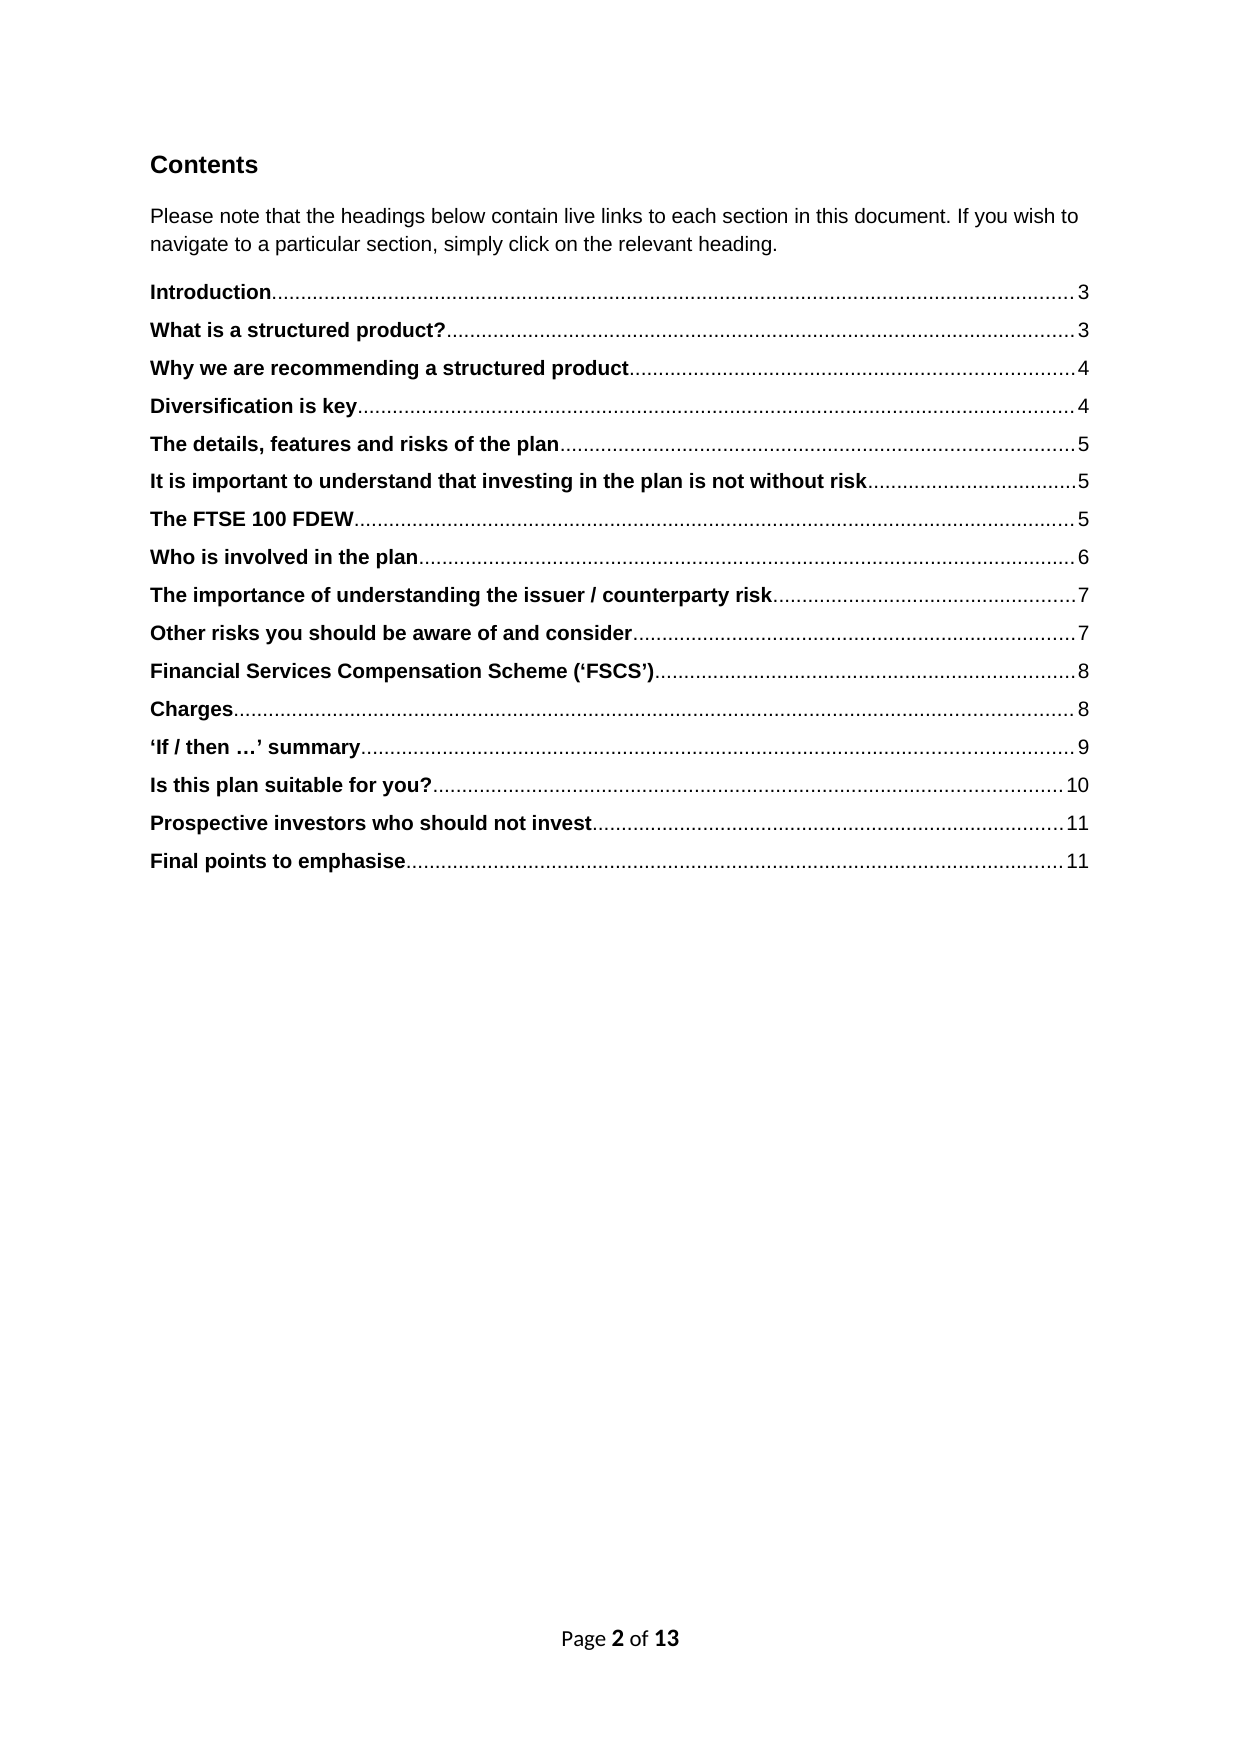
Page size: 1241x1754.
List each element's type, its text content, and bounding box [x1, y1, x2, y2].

text ‘If / then …’ summary 9 [150, 735, 1090, 759]
text Who is involved in the plan 6 [150, 545, 1090, 569]
text The details, features and risks of the plan 5 [150, 431, 1090, 455]
text Is this plan suitable for you? 10 [150, 773, 1090, 797]
text What is a structured product? 3 [150, 318, 1090, 342]
text Final points to emphasise 11 [150, 848, 1090, 872]
text Diversification is key 4 [150, 393, 1090, 417]
text Charges 8 [150, 697, 1090, 721]
text The FTSE 100 FDEW 5 [150, 507, 1090, 531]
text Other risks you should be aware of and consider 7 [150, 621, 1090, 645]
text Prospective investors who should not invest 11 [150, 811, 1090, 834]
text It is important to understand that investing in the plan is not without risk 5 [150, 469, 1090, 493]
text Financial Services Compensation Scheme (‘FSCS’) 8 [150, 659, 1090, 683]
text Introduction 3 [150, 280, 1090, 304]
text Please note that the headings below contain live links to each section in this document. If you wish to navigate to a particular section, simply click on the relevant heading. [150, 204, 1090, 255]
text Contents [150, 150, 1090, 179]
text Why we are recommending a structured product 4 [150, 356, 1090, 379]
text The importance of understanding the issuer / counterparty risk 7 [150, 583, 1090, 607]
